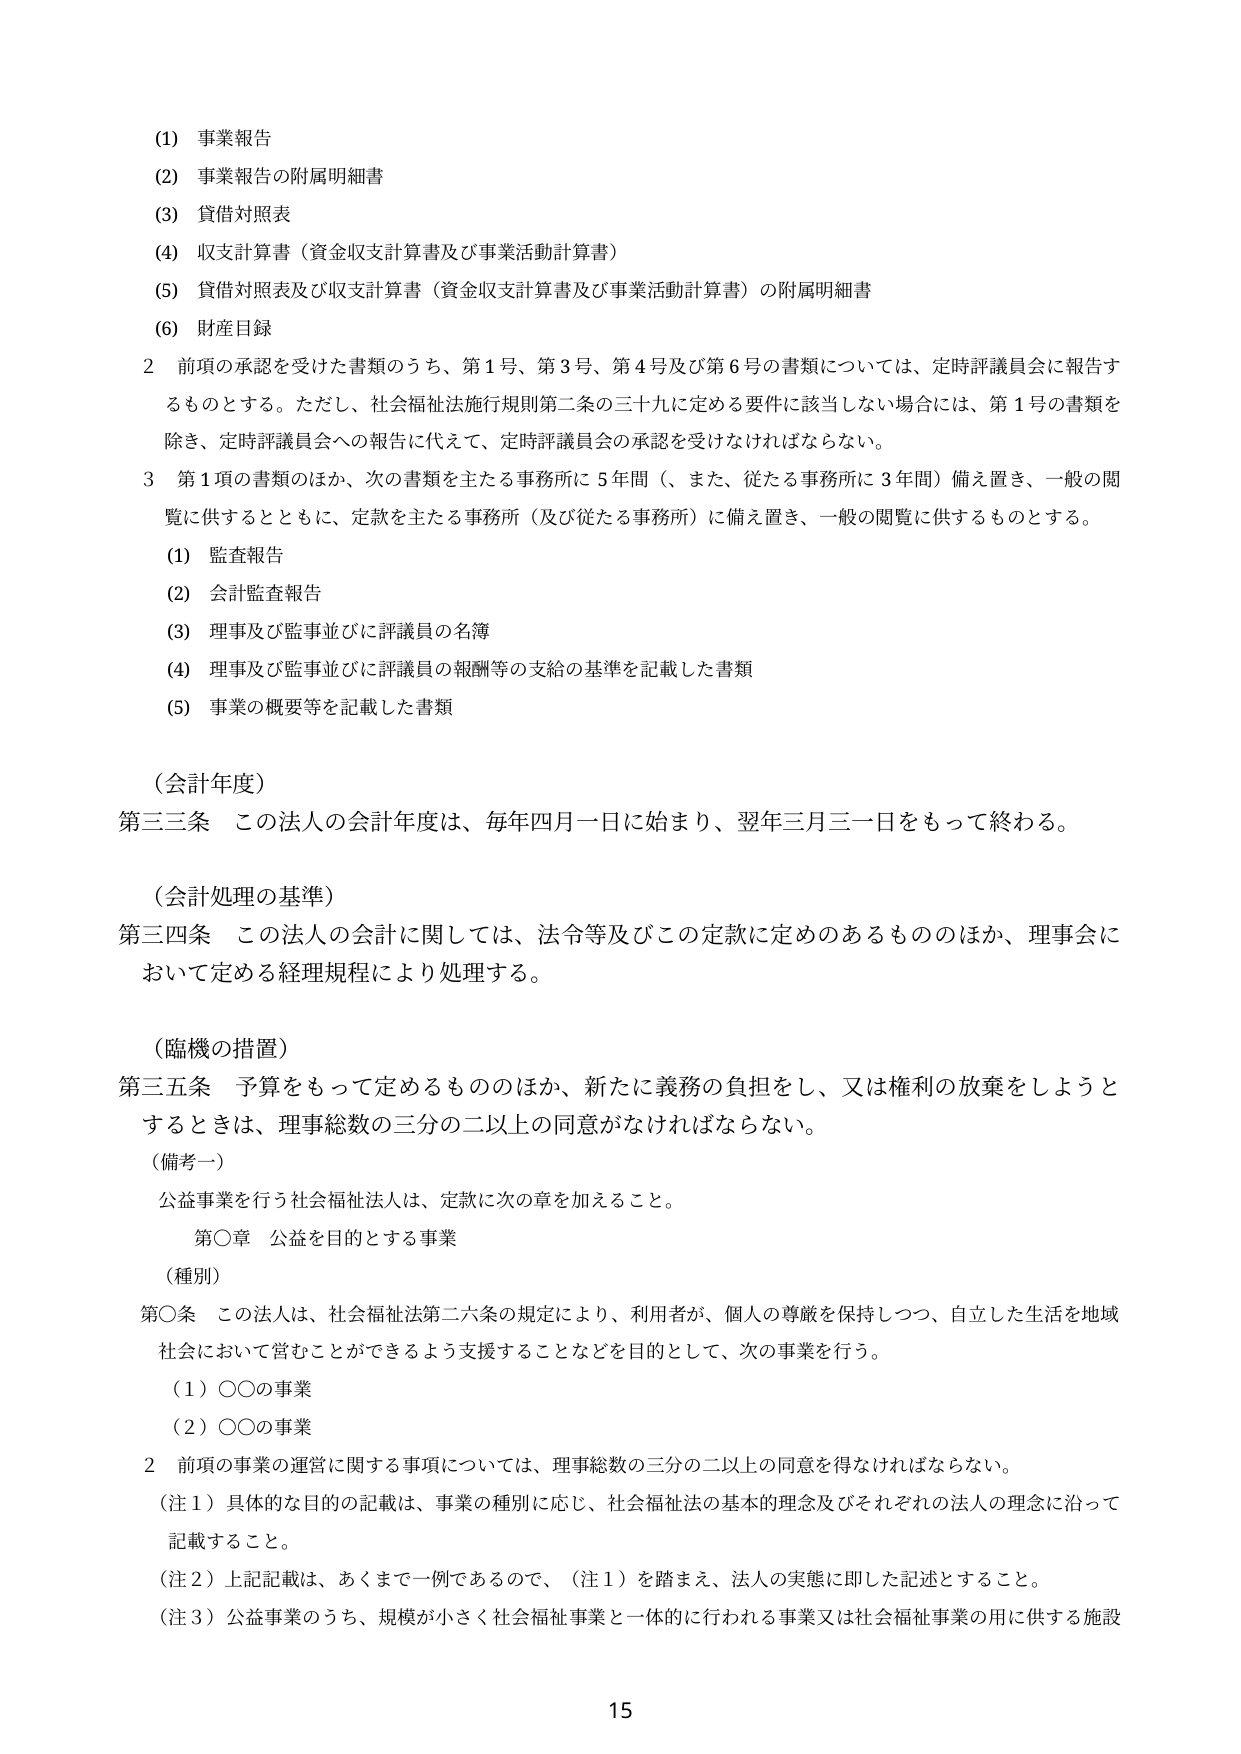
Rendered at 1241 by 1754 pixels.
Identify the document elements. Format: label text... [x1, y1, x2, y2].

text (5) 貸借対照表及び収支計算書（資金収支計算書及び事業活動計算書）の附属明細書 [118, 270, 1122, 308]
text (1) 事業報告 [118, 119, 1122, 157]
text (1) 監査報告 [118, 536, 1122, 574]
text （備考一） [118, 1142, 1122, 1180]
text （臨機の措置） [118, 1029, 1122, 1067]
text （１）〇〇の事業 [162, 1370, 1122, 1408]
text (6) 財産目録 [118, 308, 1122, 346]
text (4) 収支計算書（資金収支計算書及び事業活動計算書） [118, 232, 1122, 270]
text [149, 1597, 1122, 1635]
text (3) 貸借対照表 [118, 194, 1122, 232]
text 第三四条 この法人の会計に関しては、法令等及びこの定款に定めのあるもののほか、理事会において定める経理規程により処理する。 [118, 915, 1122, 991]
text （会計処理の基準） [118, 877, 1122, 915]
text (2) 事業報告の附属明細書 [118, 157, 1122, 194]
text （会計年度） [118, 763, 1122, 801]
text ２ 前項の事業の運営に関する事項については、理事総数の三分の二以上の同意を得なければならない。 [140, 1446, 1122, 1484]
text (3) 理事及び監事並びに評議員の名簿 [118, 612, 1122, 649]
text （注１）具体的な目的の記載は、事業の種別に応じ、社会福祉法の基本的理念及びそれぞれの法人の理念に沿って記載すること。 [149, 1484, 1122, 1559]
text 第三五条 予算をもって定めるもののほか、新たに義務の負担をし、又は権利の放棄をしようとするときは、理事総数の三分の二以上の同意がなければならない。 [118, 1067, 1122, 1142]
text 第三三条 この法人の会計年度は、毎年四月一日に始まり、翌年三月三一日をもって終わる。 [118, 801, 1122, 839]
text (5) 事業の概要等を記載した書類 [118, 687, 1122, 725]
text （２）〇〇の事業 [162, 1408, 1122, 1446]
text ３ 第1項の書類のほか、次の書類を主たる事務所に5年間（、また、従たる事務所に3年間）備え置き、一般の閲覧に供するとともに、定款を主たる事務所（及び従たる事務所）に備え置き、一般の閲覧に供するものとする。 [139, 460, 1122, 536]
text 第〇条 この法人は、社会福祉法第二六条の規定により、利用者が、個人の尊厳を保持しつつ、自立した生活を地域社会において営むことができるよう支援することなどを目的として、次の事業を行う。 [140, 1294, 1122, 1370]
text (4) 理事及び監事並びに評議員の報酬等の支給の基準を記載した書類 [118, 649, 1122, 687]
text （種別） [118, 1256, 1122, 1294]
text （注２）上記記載は、あくまで一例であるので、（注１）を踏まえ、法人の実態に即した記述とすること。 [149, 1559, 1122, 1597]
text (2) 会計監査報告 [118, 574, 1122, 612]
text 公益事業を行う社会福祉法人は、定款に次の章を加えること。 [140, 1180, 1122, 1218]
text ２ 前項の承認を受けた書類のうち、第1号、第3号、第4号及び第6号の書類については、定時評議員会に報告するものとする。ただし、社会福祉法施行規則第二条の三十九に定める要件に該当しない場合には、第1号の書類を除き、定時評議員会への報告に代えて、定時評議員会の承認を受けなければならない。 [139, 346, 1122, 460]
text 第〇章 公益を目的とする事業 [194, 1218, 1122, 1256]
